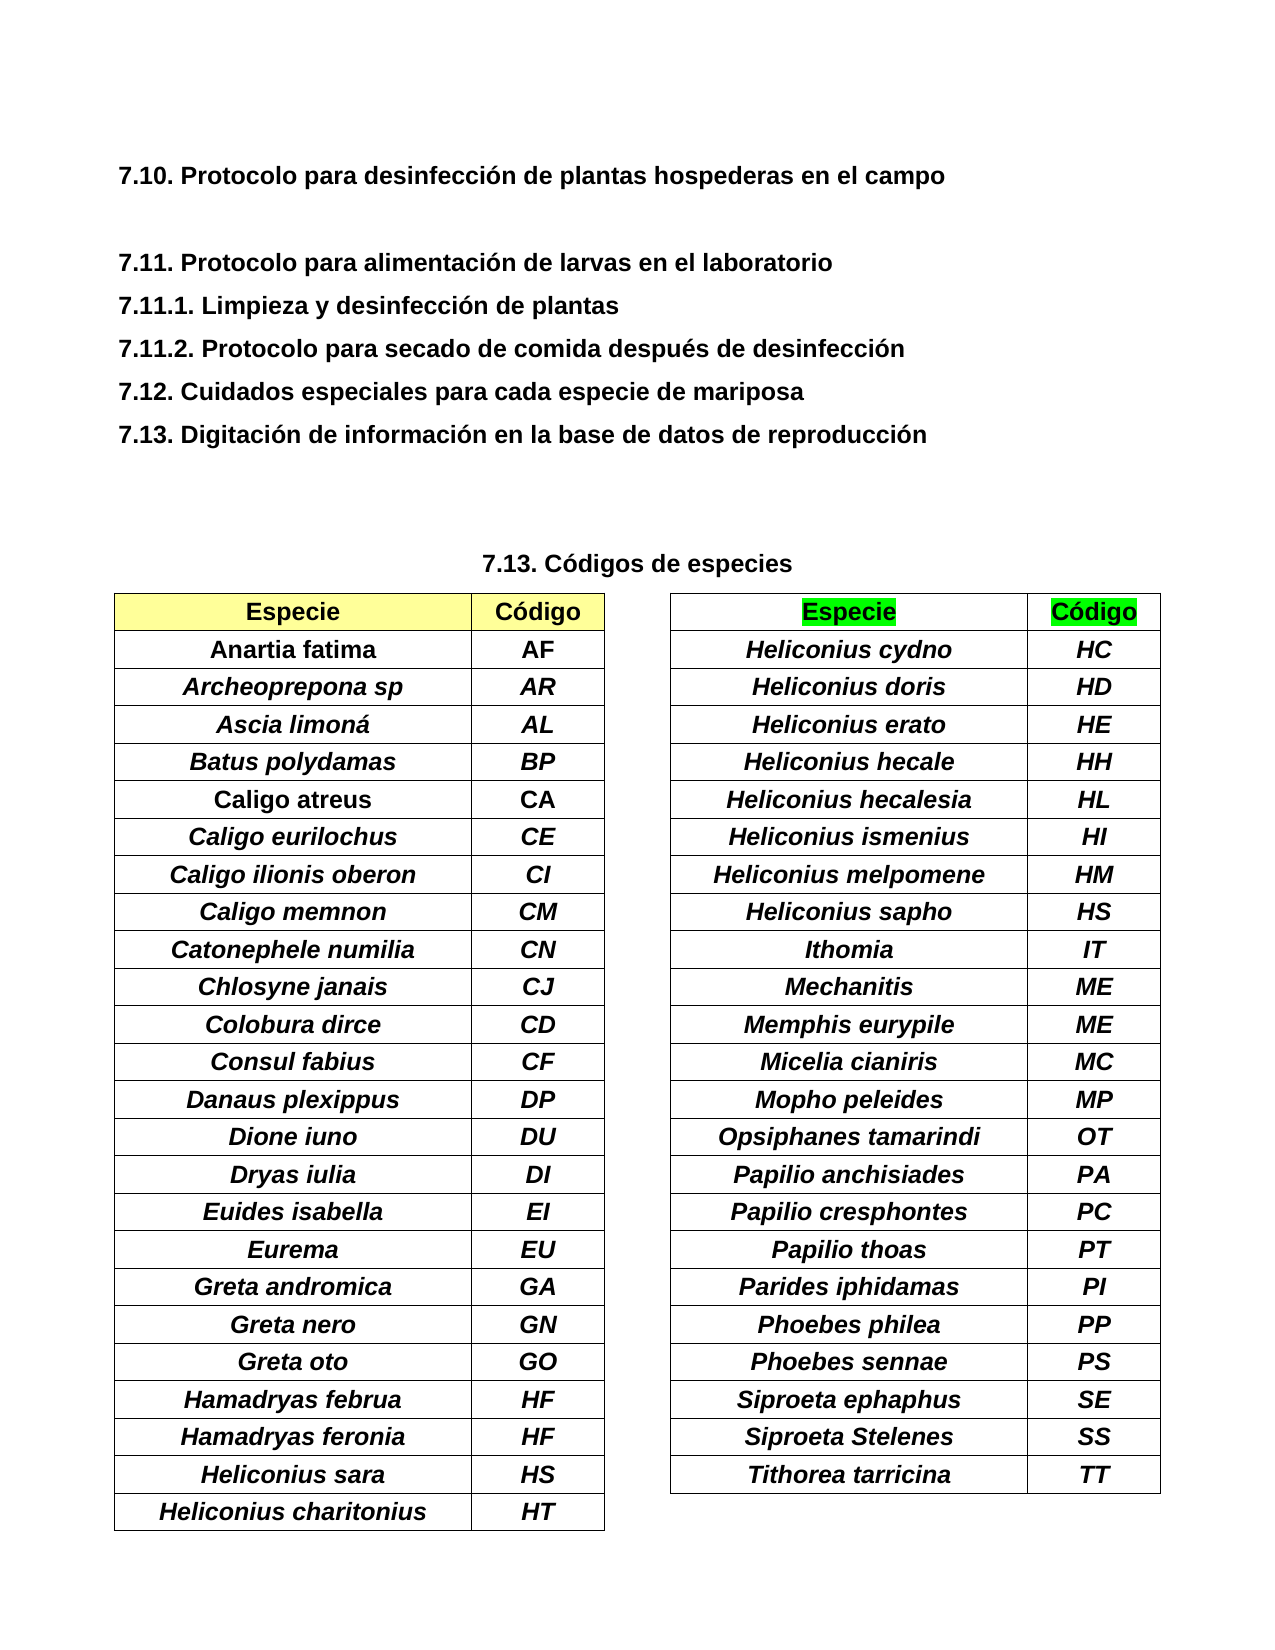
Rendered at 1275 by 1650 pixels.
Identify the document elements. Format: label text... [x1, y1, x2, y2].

table_cell BP [472, 744, 604, 780]
table_cell Mechanitis [671, 969, 1027, 1005]
table_cell Papilio anchisiades [671, 1156, 1027, 1192]
table_cell Heliconius erato [671, 706, 1027, 742]
table_cell Archeoprepona sp [115, 669, 471, 705]
table_cell AR [472, 669, 604, 705]
table_cell HS [472, 1456, 604, 1492]
table_cell PI [1028, 1269, 1160, 1305]
table_cell Especie [671, 594, 1027, 630]
table_cell Parides iphidamas [671, 1269, 1027, 1305]
table_cell AF [472, 631, 604, 667]
table_cell Phoebes philea [671, 1306, 1027, 1342]
table_cell Papilio cresphontes [671, 1194, 1027, 1230]
table_cell MP [1028, 1081, 1160, 1117]
table_cell Euides isabella [115, 1194, 471, 1230]
table_cell PC [1028, 1194, 1160, 1230]
table_cell Danaus plexippus [115, 1081, 471, 1117]
table_cell PT [1028, 1231, 1160, 1267]
table_cell GN [472, 1306, 604, 1342]
text 7.11.2. Protocolo para secado de comida después de desinfección [118, 334, 1157, 362]
table_cell SE [1028, 1381, 1160, 1417]
table_cell HT [472, 1494, 604, 1530]
table_cell MC [1028, 1044, 1160, 1080]
table_cell Heliconius melpomene [671, 856, 1027, 892]
table_cell PS [1028, 1344, 1160, 1380]
table_cell Greta andromica [115, 1269, 471, 1305]
table_cell Phoebes sennae [671, 1344, 1027, 1380]
table_cell ME [1028, 969, 1160, 1005]
text Protocolo para alimentación de larvas en el laboratorio [118, 247, 1157, 276]
table_cell Colobura dirce [115, 1006, 471, 1042]
text Digitación de información en la base de datos de reproducción [118, 420, 1157, 449]
table_cell GA [472, 1269, 604, 1305]
table_cell Heliconius charitonius [115, 1494, 471, 1530]
table_cell Heliconius cydno [671, 631, 1027, 667]
table_cell EU [472, 1231, 604, 1267]
table_cell Caligo memnon [115, 894, 471, 930]
table_cell CJ [472, 969, 604, 1005]
table_cell Mopho peleides [671, 1081, 1027, 1117]
table_cell Dryas iulia [115, 1156, 471, 1192]
table_cell Hamadryas februa [115, 1381, 471, 1417]
table_cell EI [472, 1194, 604, 1230]
table_cell Chlosyne janais [115, 969, 471, 1005]
table_cell CE [472, 819, 604, 855]
table_cell Opsiphanes tamarindi [671, 1119, 1027, 1155]
table_cell DP [472, 1081, 604, 1117]
text Cuidados especiales para cada especie de mariposa [118, 377, 1157, 406]
table_cell Siproeta Stelenes [671, 1419, 1027, 1455]
table_cell Caligo atreus [115, 781, 471, 817]
table_cell DU [472, 1119, 604, 1155]
table_cell Anartia fatima [115, 631, 471, 667]
table_cell HE [1028, 706, 1160, 742]
table_cell AL [472, 706, 604, 742]
table_cell Greta nero [115, 1306, 471, 1342]
table_cell Eurema [115, 1231, 471, 1267]
table_cell GO [472, 1344, 604, 1380]
table_cell CF [472, 1044, 604, 1080]
table_cell HH [1028, 744, 1160, 780]
table_cell Catonephele numilia [115, 931, 471, 967]
table_cell Heliconius hecalesia [671, 781, 1027, 817]
table_cell DI [472, 1156, 604, 1192]
table_cell Hamadryas feronia [115, 1419, 471, 1455]
table_cell ME [1028, 1006, 1160, 1042]
table_cell CA [472, 781, 604, 817]
table_cell Papilio thoas [671, 1231, 1027, 1267]
table_cell HC [1028, 631, 1160, 667]
table_cell CD [472, 1006, 604, 1042]
table_cell Heliconius hecale [671, 744, 1027, 780]
table_cell Ascia limoná [115, 706, 471, 742]
table_cell Heliconius sapho [671, 894, 1027, 930]
table_cell Ithomia [671, 931, 1027, 967]
table_cell HS [1028, 894, 1160, 930]
table_header Especie [115, 594, 471, 630]
table_cell Caligo ilionis oberon [115, 856, 471, 892]
text 7.11.1. Limpieza y desinfección de plantas [118, 291, 1157, 319]
table_cell CN [472, 931, 604, 967]
table_cell CI [472, 856, 604, 892]
text Códigos de especies [118, 549, 1157, 578]
table_cell Código [1028, 594, 1160, 630]
table_cell HD [1028, 669, 1160, 705]
table_cell HM [1028, 856, 1160, 892]
table_cell Heliconius doris [671, 669, 1027, 705]
table_cell Heliconius ismenius [671, 819, 1027, 855]
text Protocolo para desinfección de plantas hospederas en el campo [118, 161, 1157, 190]
table_cell Siproeta ephaphus [671, 1381, 1027, 1417]
table_cell HI [1028, 819, 1160, 855]
table_cell Heliconius sara [115, 1456, 471, 1492]
table_cell HF [472, 1419, 604, 1455]
table_cell Greta oto [115, 1344, 471, 1380]
table_cell SS [1028, 1419, 1160, 1455]
table_cell IT [1028, 931, 1160, 967]
table_cell CM [472, 894, 604, 930]
table_cell Consul fabius [115, 1044, 471, 1080]
table_cell OT [1028, 1119, 1160, 1155]
table_cell PP [1028, 1306, 1160, 1342]
table_header Código [472, 594, 604, 630]
table_cell PA [1028, 1156, 1160, 1192]
table_cell Dione iuno [115, 1119, 471, 1155]
table_cell Caligo eurilochus [115, 819, 471, 855]
table_cell Memphis eurypile [671, 1006, 1027, 1042]
table_cell HL [1028, 781, 1160, 817]
table_cell HF [472, 1381, 604, 1417]
table_cell Tithorea tarricina [671, 1456, 1027, 1492]
table_cell Micelia cianiris [671, 1044, 1027, 1080]
table_cell TT [1028, 1456, 1160, 1492]
table_cell Batus polydamas [115, 744, 471, 780]
